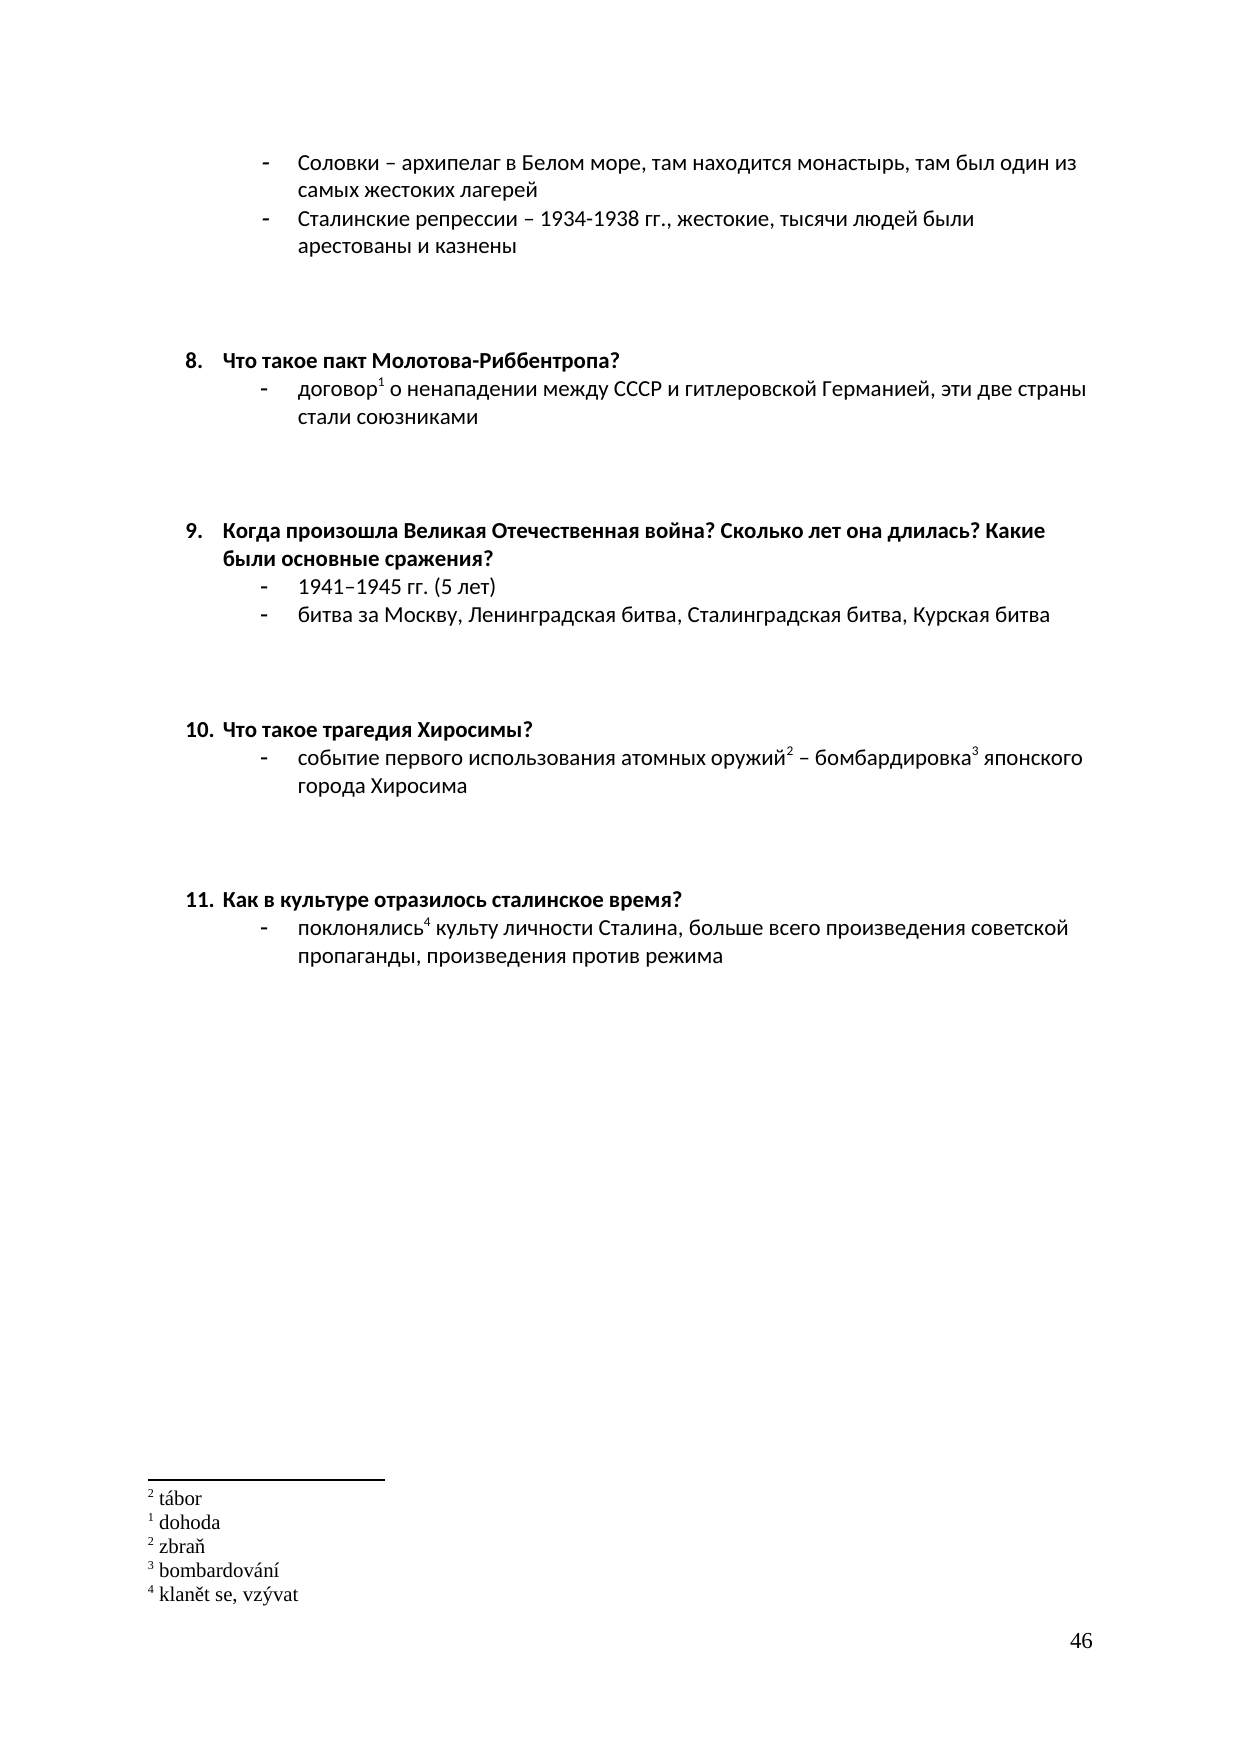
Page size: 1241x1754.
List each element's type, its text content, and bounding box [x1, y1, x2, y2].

list Что такое пакт Молотова-Риббентропа? [185, 346, 1093, 374]
list Как в культуре отразилось сталинское время? [185, 885, 1093, 913]
list 1941–1945 гг. (5 лет) [260, 572, 1093, 601]
list событие первого использования атомных оружий – бомбардировка японского города Хиросима [260, 743, 1093, 799]
list поклонялись культу личности Сталина, больше всего произведения советской пропаганды, произведения против режима [260, 913, 1093, 969]
list договор о ненападении между СССР и гитлеровской Германией, эти две страны стали союзниками [260, 374, 1093, 430]
list Когда произошла Великая Отечественная война? Сколько лет она длилась? Какие были основные сражения? [185, 516, 1093, 572]
list битва за Москву, Ленинградская битва, Сталинградская битва, Курская битва [260, 601, 1093, 628]
list Соловки – архипелаг в Белом море, там находится монастырь, там был один из самых жестоких лагерей [260, 148, 1093, 204]
list Что такое трагедия Хиросимы? [185, 715, 1093, 743]
list Сталинские репрессии – 1934-1938 гг., жестокие, тысячи людей были арестованы и казнены [260, 204, 1093, 260]
